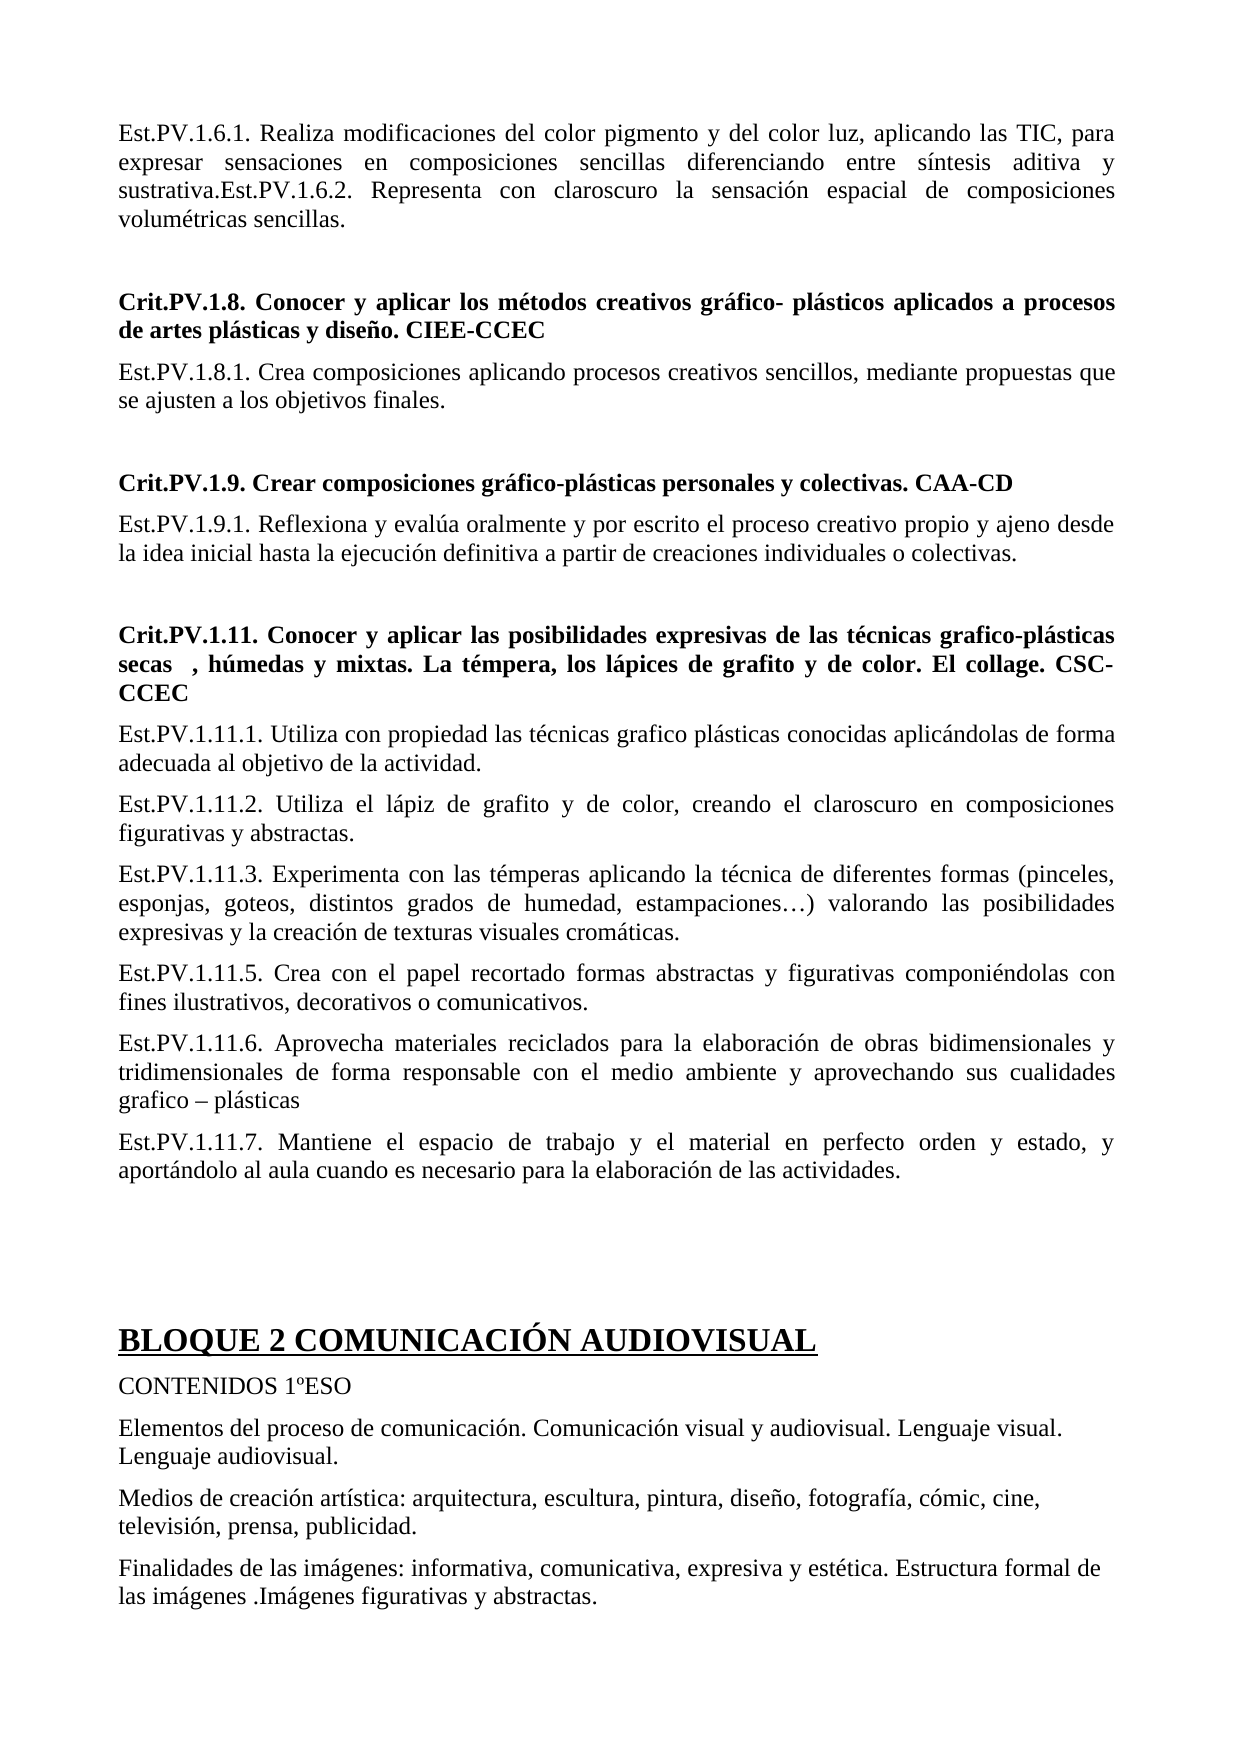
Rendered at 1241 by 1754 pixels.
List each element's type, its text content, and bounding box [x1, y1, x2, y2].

text Est.PV.1.6.1. Realiza modificaciones del color pigmento y del color luz, aplicando las TIC, para expresar sensaciones en composiciones sencillas diferenciando entre síntesis aditiva y sustrativa.Est.PV.1.6.2. Representa con claroscuro la sensación espacial de composiciones volumétricas sencillas. [118, 118, 1116, 233]
text Est.PV.1.11.3. Experimenta con las témperas aplicando la técnica de diferentes formas (pinceles, esponjas, goteos, distintos grados de humedad, estampaciones…) valorando las posibilidades expresivas y la creación de texturas visuales cromáticas. [118, 859, 1116, 946]
text Crit.PV.1.11. Conocer y aplicar las posibilidades expresivas de las técnicas grafico-plásticas secas , húmedas y mixtas. La témpera, los lápices de grafito y de color. El collage. CSC-CCEC [118, 621, 1116, 707]
text Est.PV.1.11.6. Aprovecha materiales reciclados para la elaboración de obras bidimensionales y tridimensionales de forma responsable con el medio ambiente y aprovechando sus cualidades grafico – plásticas [118, 1028, 1116, 1114]
text Crit.PV.1.9. Crear composiciones gráfico-plásticas personales y colectivas. CAA-CD [118, 468, 1116, 497]
text BLOQUE 2 COMUNICACIÓN AUDIOVISUAL [118, 1321, 1122, 1359]
text Est.PV.1.11.7. Mantiene el espacio de trabajo y el material en perfecto orden y estado, y aportándolo al aula cuando es necesario para la elaboración de las actividades. [118, 1127, 1116, 1184]
text Finalidades de las imágenes: informativa, comunicativa, expresiva y estética. Estructura formal de las imágenes .Imágenes figurativas y abstractas. [118, 1553, 1122, 1610]
text Est.PV.1.11.2. Utiliza el lápiz de grafito y de color, creando el claroscuro en composiciones figurativas y abstractas. [118, 789, 1116, 847]
text Elementos del proceso de comunicación. Comunicación visual y audiovisual. Lenguaje visual. Lenguaje audiovisual. [118, 1413, 1122, 1470]
text Medios de creación artística: arquitectura, escultura, pintura, diseño, fotografía, cómic, cine, televisión, prensa, publicidad. [118, 1483, 1122, 1540]
text Est.PV.1.11.1. Utiliza con propiedad las técnicas grafico plásticas conocidas aplicándolas de forma adecuada al objetivo de la actividad. [118, 719, 1116, 777]
text Est.PV.1.11.5. Crea con el papel recortado formas abstractas y figurativas componiéndolas con fines ilustrativos, decorativos o comunicativos. [118, 958, 1116, 1016]
text Crit.PV.1.8. Conocer y aplicar los métodos creativos gráfico- plásticos aplicados a procesos de artes plásticas y diseño. CIEE-CCEC [118, 287, 1116, 344]
text Est.PV.1.8.1. Crea composiciones aplicando procesos creativos sencillos, mediante propuestas que se ajusten a los objetivos finales. [118, 357, 1116, 414]
text Est.PV.1.9.1. Reflexiona y evalúa oralmente y por escrito el proceso creativo propio y ajeno desde la idea inicial hasta la ejecución definitiva a partir de creaciones individuales o colectivas. [118, 509, 1116, 567]
text CONTENIDOS 1ºESO [118, 1371, 1122, 1400]
